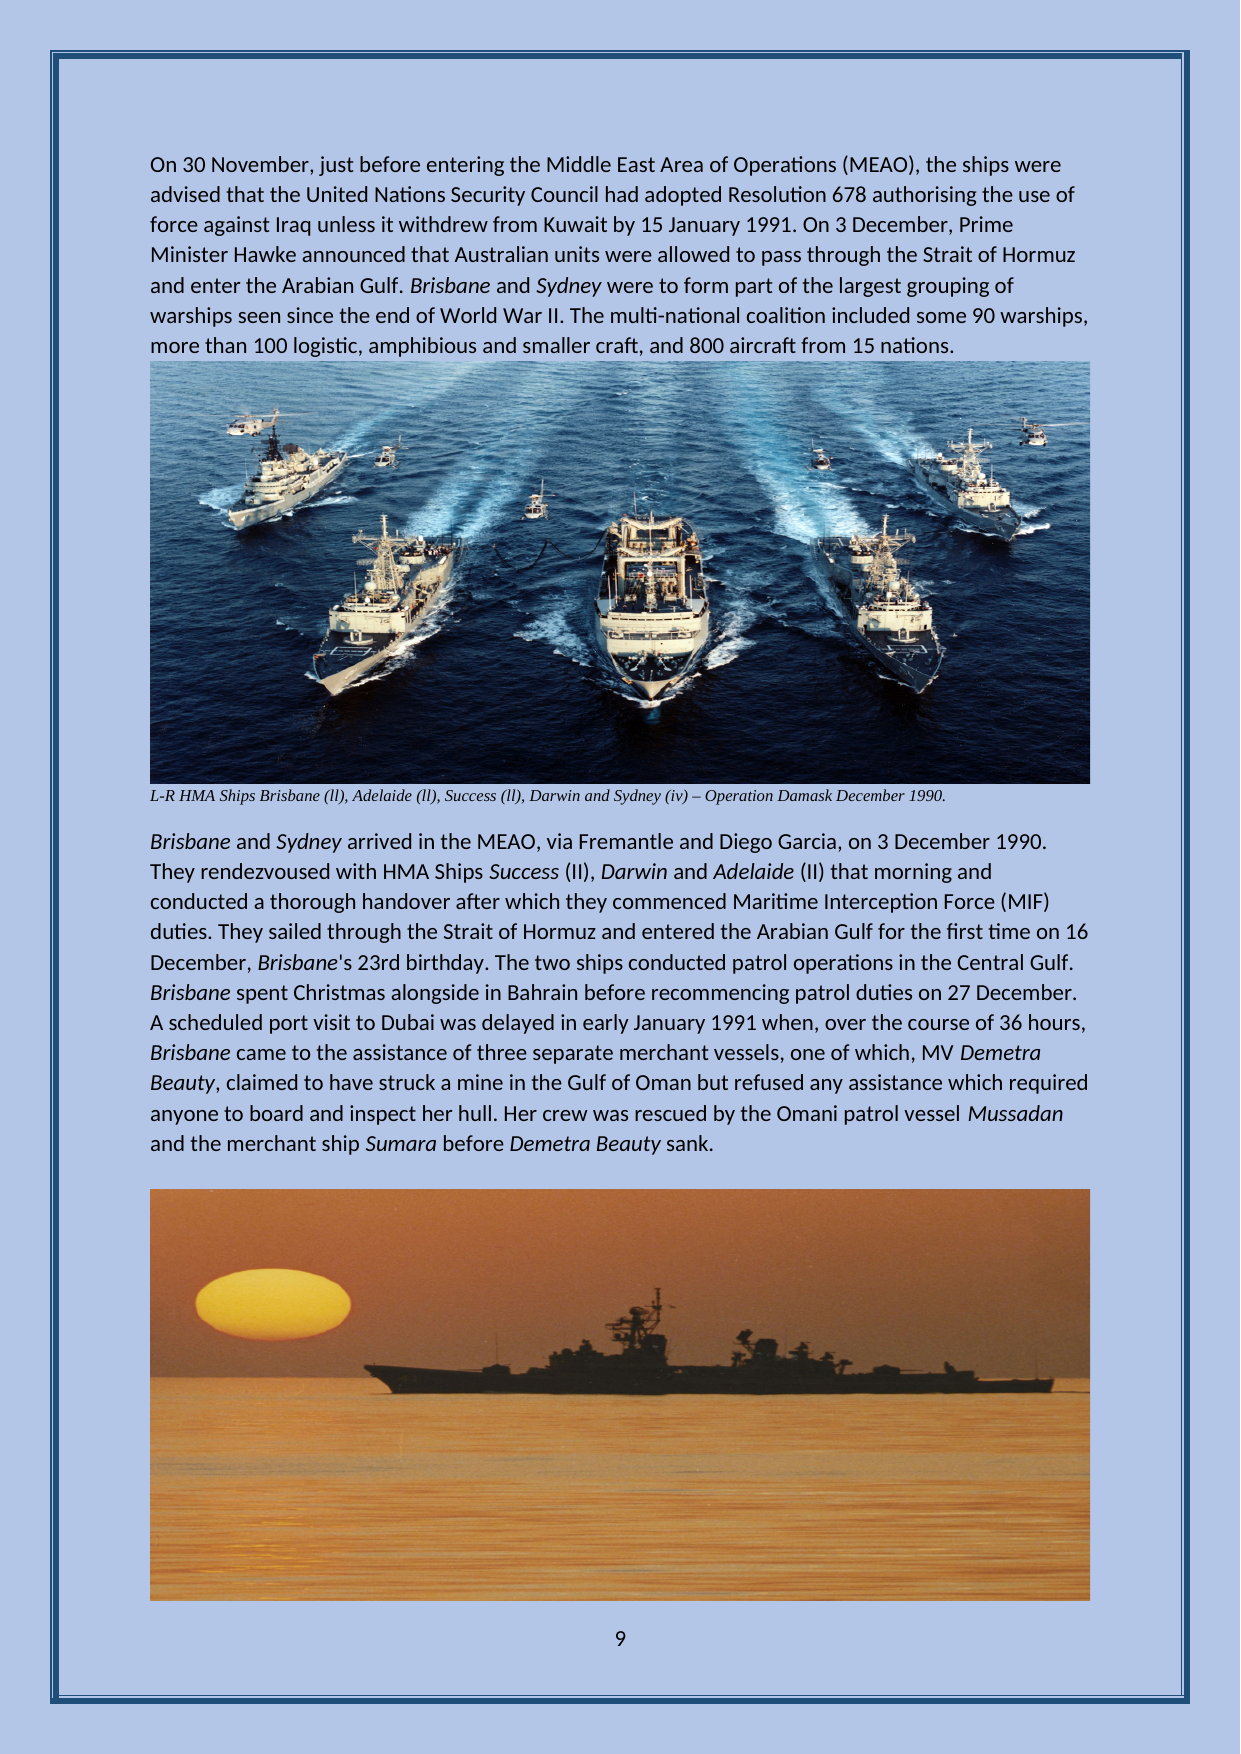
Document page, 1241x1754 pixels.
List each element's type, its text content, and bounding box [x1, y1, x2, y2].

picture [150, 361, 1091, 784]
picture [150, 1189, 1091, 1601]
text L-R HMA Ships Brisbane (ll), Adelaide (ll), Success (ll), Darwin and Sydney (iv) – Operation Damask December 1990. [150, 786, 1090, 805]
text On 30 November, just before entering the Middle East Area of Operations (MEAO), the ships were advised that the United Nations Security Council had adopted Resolution 678 authorising the use of force against Iraq unless it withdrew from Kuwait by 15 January 1991. On 3 December, Prime Minister Hawke announced that Australian units were allowed to pass through the Strait of Hormuz and enter the Arabian Gulf. Brisbane and Sydney were to form part of the largest grouping of warships seen since the end of World War II. The multi-national coalition included some 90 warships, more than 100 logistic, amphibious and smaller craft, and 800 aircraft from 15 nations. [150, 150, 1090, 359]
text Brisbane and Sydney arrived in the MEAO, via Fremantle and Diego Garcia, on 3 December 1990. They rendezvoused with HMA Ships Success (II), Darwin and Adelaide (II) that morning and conducted a thorough handover after which they commenced Maritime Interception Force (MIF) duties. They sailed through the Strait of Hormuz and entered the Arabian Gulf for the first time on 16 December, Brisbane's 23rd birthday. The two ships conducted patrol operations in the Central Gulf. Brisbane spent Christmas alongside in Bahrain before recommencing patrol duties on 27 December. A scheduled port visit to Dubai was delayed in early January 1991 when, over the course of 36 hours, Brisbane came to the assistance of three separate merchant vessels, one of which, MV Demetra Beauty, claimed to have struck a mine in the Gulf of Oman but refused any assistance which required anyone to board and inspect her hull. Her crew was rescued by the Omani patrol vessel Mussadan and the merchant ship Sumara before Demetra Beauty sank. [150, 827, 1090, 1157]
